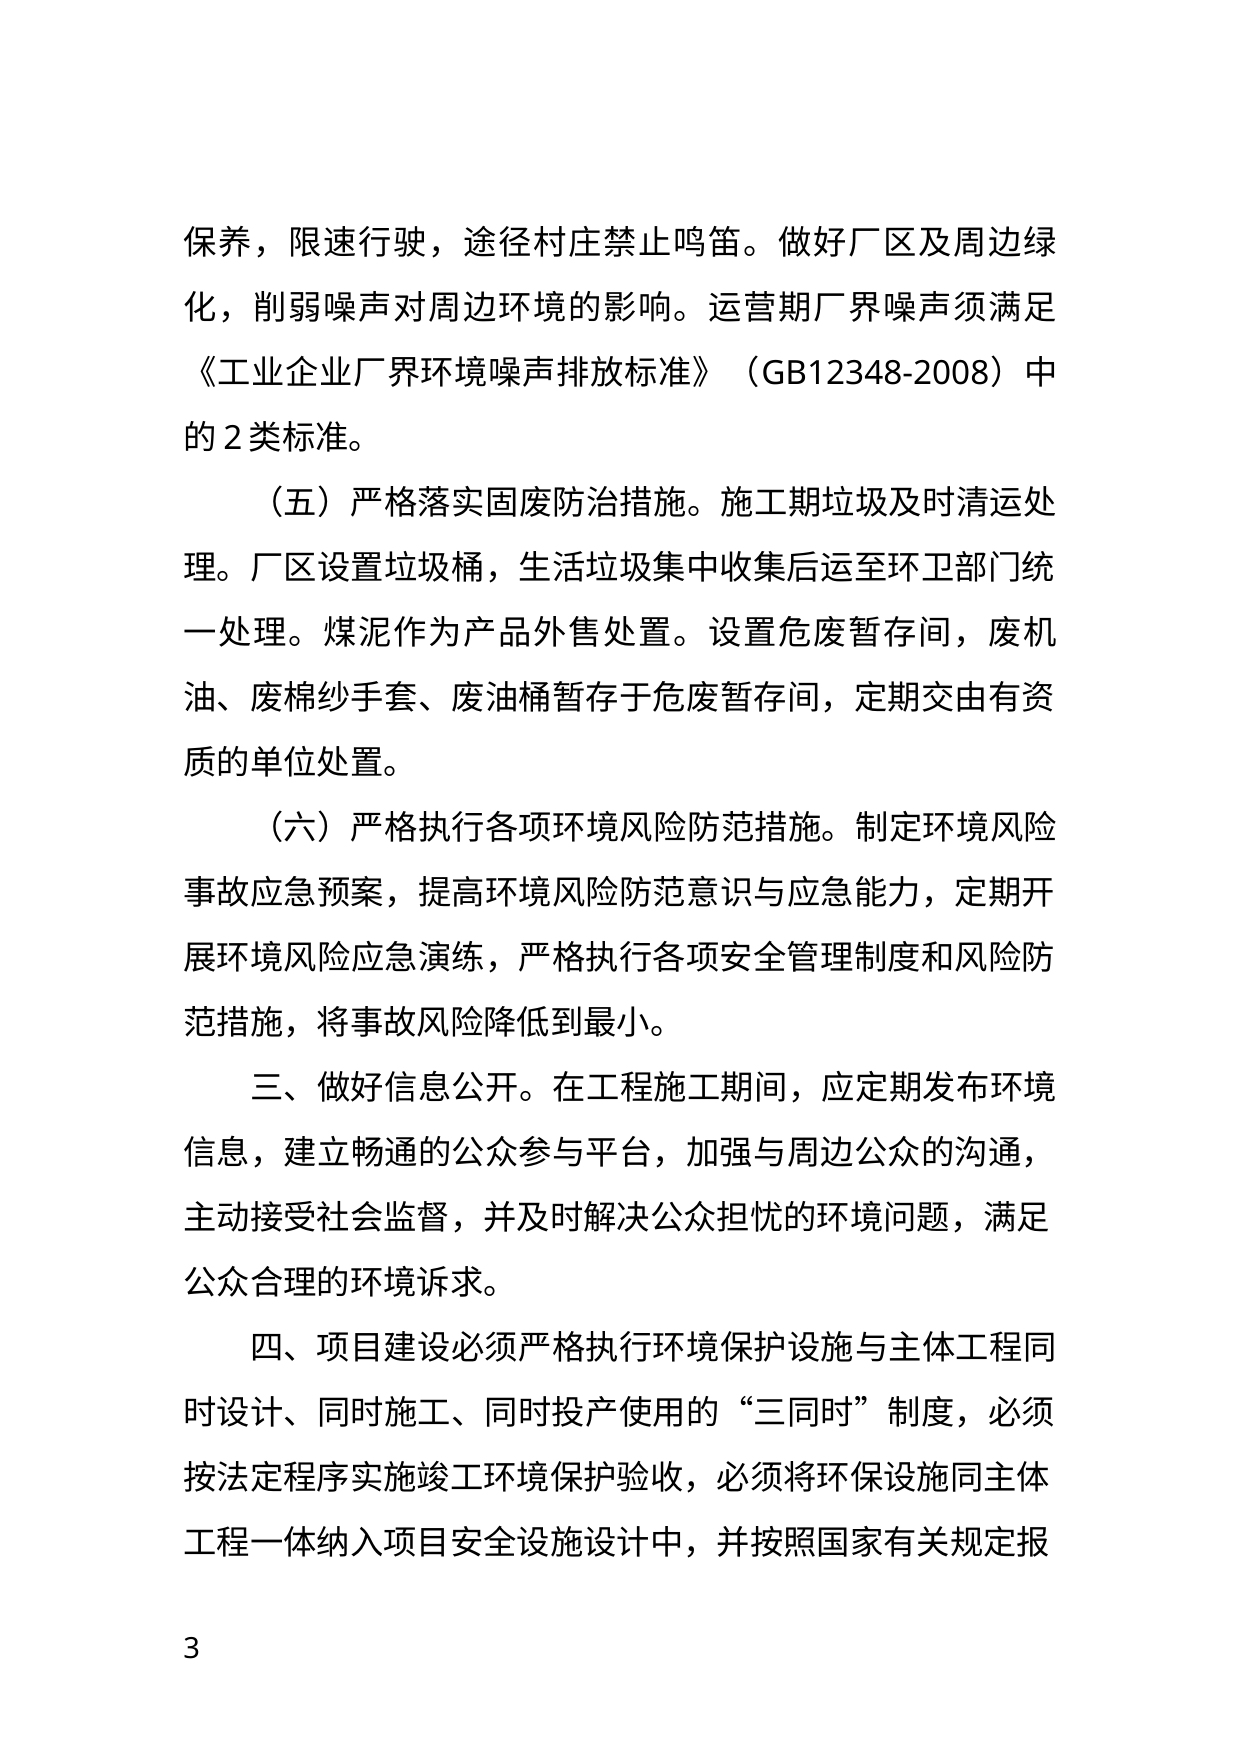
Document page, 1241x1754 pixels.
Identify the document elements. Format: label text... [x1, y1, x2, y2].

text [183, 207, 1057, 467]
list 项目建设必须严格执行环境保护设施与主体工程同时设计、同时施工、同时投产使用的“三同时”制度，必须按法定程序实施竣工环境保护验收，必须将环保设施同主体 [183, 1312, 1057, 1507]
text （六）严格执行各项环境风险防范措施。制定环境风险事故应急预案，提高环境风险防范意识与应急能力，定期开展环境风险应急演练，严格执行各项安全管理制度和风险防范措施，将事故风险降低到最小。 [183, 792, 1057, 1052]
list 工程一体纳入项目安全设施设计中，并按照国家有关规定报 [183, 1507, 1057, 1572]
text 三、做好信息公开。在工程施工期间，应定期发布环境信息，建立畅通的公众参与平台，加强与周边公众的沟通，主动接受社会监督，并及时解决公众担忧的环境问题，满足 [183, 1052, 1057, 1247]
text 公众合理的环境诉求。 [183, 1247, 1057, 1312]
text （五）严格落实固废防治措施。施工期垃圾及时清运处理。厂区设置垃圾桶，生活垃圾集中收集后运至环卫部门统一处理。煤泥作为产品外售处置。设置危废暂存间，废机油、废棉纱手套、废油桶暂存于危废暂存间，定期交由有资质的单位处置。 [183, 467, 1057, 792]
